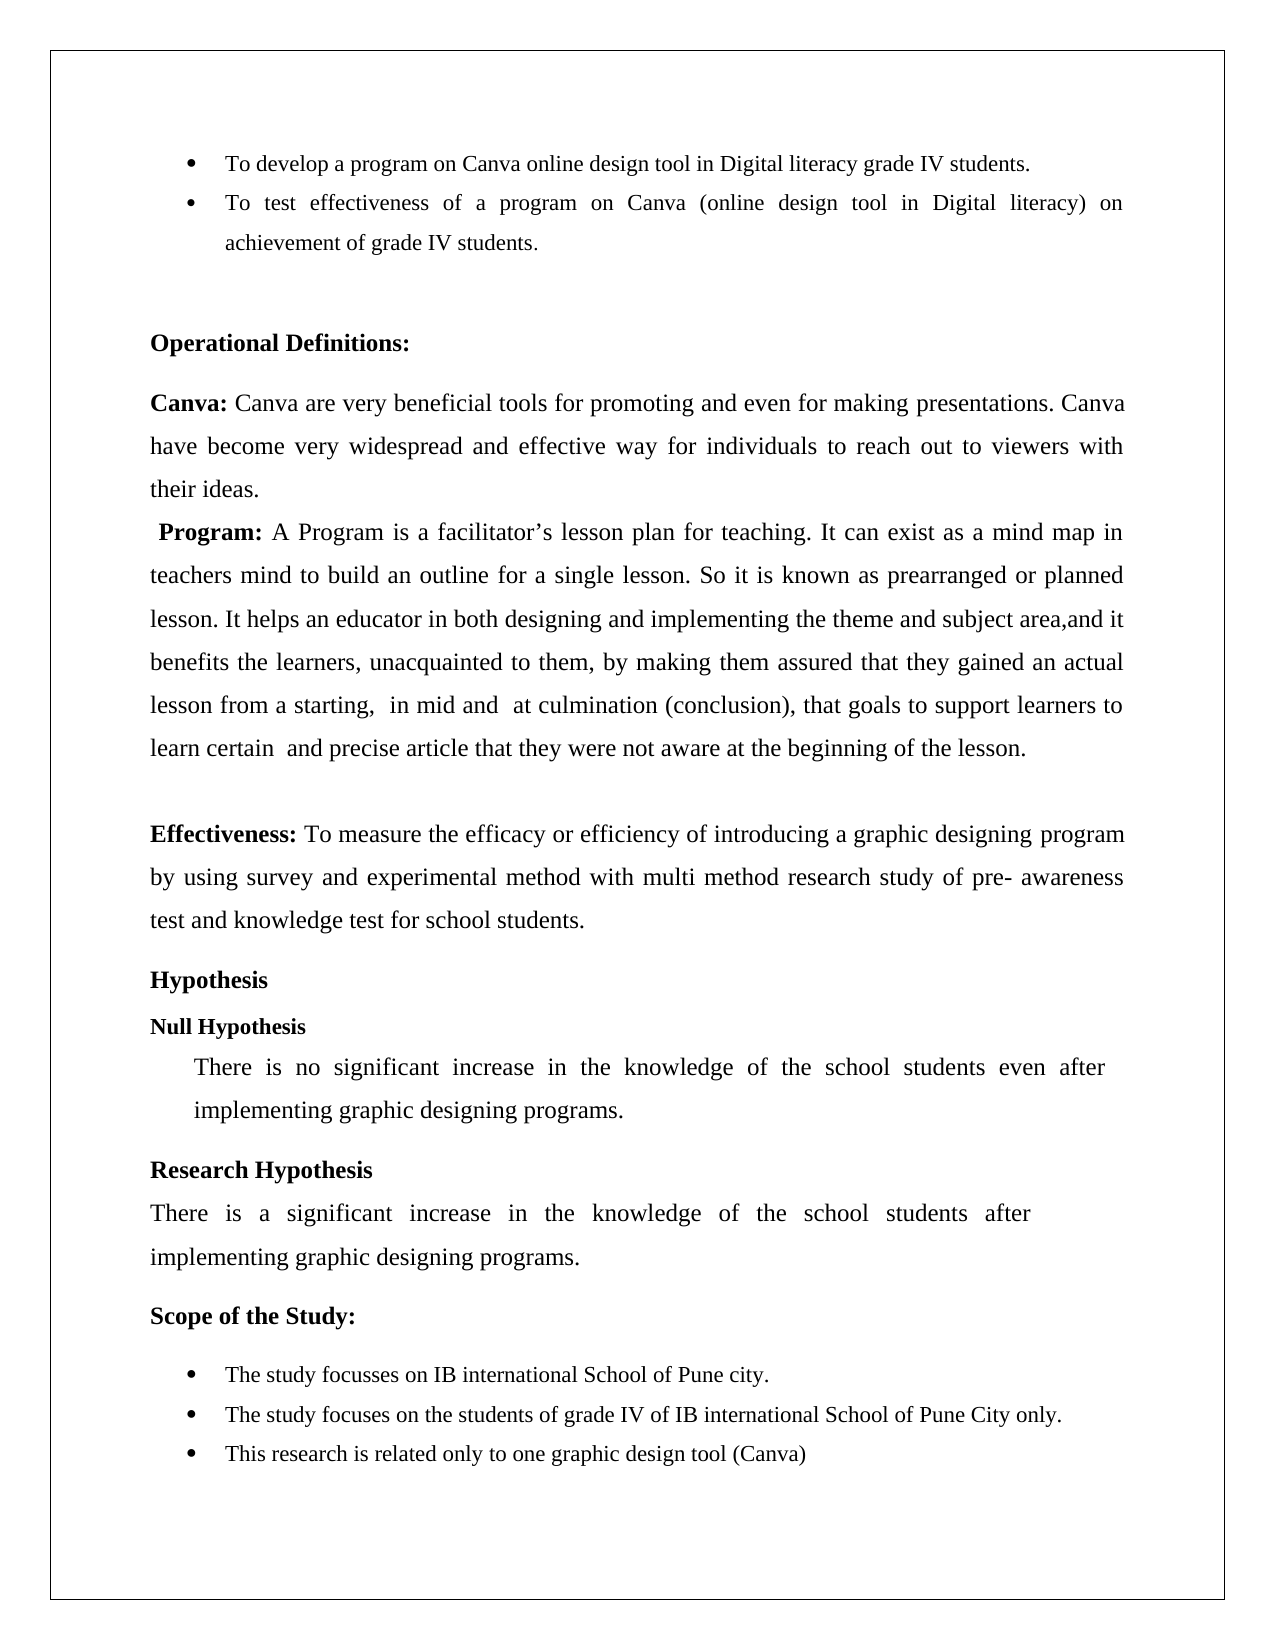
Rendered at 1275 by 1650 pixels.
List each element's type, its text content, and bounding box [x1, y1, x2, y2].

list The study focusses on IB international School of Pune city. [187, 1361, 1125, 1388]
list The study focuses on the students of grade IV of IB international School of Pune City only. [187, 1401, 1081, 1427]
list To test effectiveness of a program on Canva (online design tool in Digital literacy) on achievement of grade IV students. [187, 189, 1125, 255]
text Research Hypothesis [150, 1155, 1125, 1184]
list Effectiveness: To measure the efficacy or efficiency of introducing a graphic designing program by using survey and experimental method with multi method research study of pre- awareness test and knowledge test for school students. [150, 819, 1125, 934]
text There is a significant increase in the knowledge of the school students after implementing graphic designing programs. [150, 1198, 1031, 1270]
list Canva: Canva are very beneficial tools for promoting and even for making presentations. Canva have become very widespread and effective way for individuals to reach out to viewers with their ideas. [150, 388, 1125, 503]
text Hypothesis [150, 965, 1125, 994]
text Null Hypothesis [150, 1013, 1125, 1039]
text Scope of the Study: [150, 1301, 1125, 1330]
list This research is related only to one graphic design tool (Canva) [187, 1440, 1081, 1467]
list To develop a program on Canva online design tool in Digital literacy grade IV students. [187, 150, 1125, 176]
list Program: A Program is a facilitator’s lesson plan for teaching. It can exist as a mind map in teachers mind to build an outline for a single lesson. So it is known as prearranged or planned lesson. It helps an educator in both designing and implementing the theme and subject area,and it benefits the learners, unacquainted to them, by making them assured that they gained an actual lesson from a starting, in mid and at culmination (conclusion), that goals to support learners to learn certain and precise article that they were not aware at the beginning of the lesson. [150, 517, 1125, 762]
text Operational Definitions: [150, 328, 1125, 357]
text There is no significant increase in the knowledge of the school students even after implementing graphic designing programs. [194, 1052, 1106, 1124]
